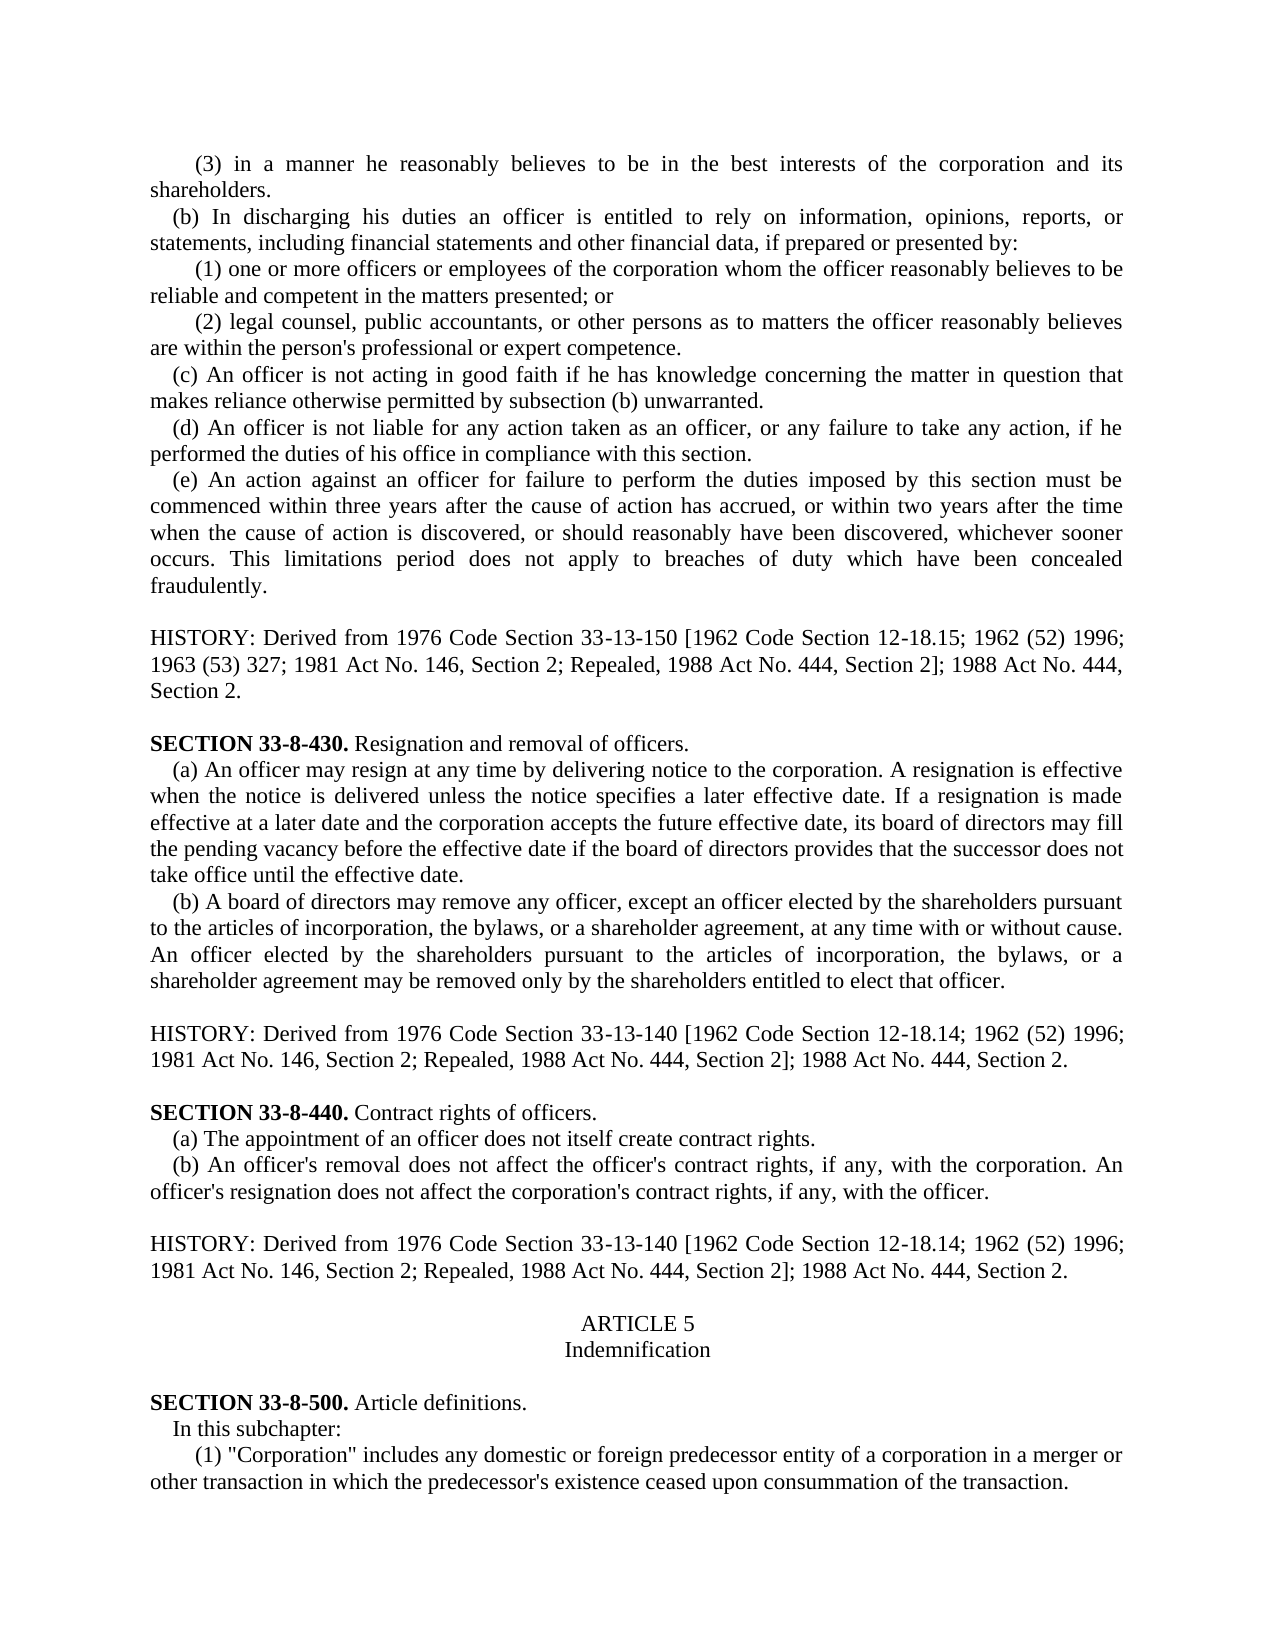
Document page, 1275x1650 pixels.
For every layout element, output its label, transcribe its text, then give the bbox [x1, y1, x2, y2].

text HISTORY: Derived from 1976 Code Section 33-13-140 [1962 Code Section 12-18.14; 1962 (52) 1996; 1981 Act No. 146, Section 2; Repealed, 1988 Act No. 444, Section 2]; 1988 Act No. 444, Section 2. [150, 1020, 1125, 1072]
text (1) "Corporation" includes any domestic or foreign predecessor entity of a corporation in a merger or other transaction in which the predecessor's existence ceased upon consummation of the transaction. [150, 1441, 1125, 1494]
text SECTION 33-8-440. Contract rights of officers. [150, 1099, 1125, 1125]
text (b) In discharging his duties an officer is entitled to rely on information, opinions, reports, or statements, including financial statements and other financial data, if prepared or presented by: [150, 203, 1125, 255]
text HISTORY: Derived from 1976 Code Section 33-13-140 [1962 Code Section 12-18.14; 1962 (52) 1996; 1981 Act No. 146, Section 2; Repealed, 1988 Act No. 444, Section 2]; 1988 Act No. 444, Section 2. [150, 1231, 1125, 1283]
text In this subchapter: [150, 1415, 1125, 1441]
text ARTICLE 5 [150, 1309, 1125, 1336]
text (b) An officer's removal does not affect the officer's contract rights, if any, with the corporation. An officer's resignation does not affect the corporation's contract rights, if any, with the officer. [150, 1151, 1125, 1204]
text (c) An officer is not acting in good faith if he has knowledge concerning the matter in question that makes reliance otherwise permitted by subsection (b) unwarranted. [150, 361, 1125, 413]
text (a) An officer may resign at any time by delivering notice to the corporation. A resignation is effective when the notice is delivered unless the notice specifies a later effective date. If a resignation is made effective at a later date and the corporation accepts the future effective date, its board of directors may fill the pending vacancy before the effective date if the board of directors provides that the successor does not take office until the effective date. [150, 756, 1125, 888]
text SECTION 33-8-430. Resignation and removal of officers. [150, 730, 1125, 756]
text SECTION 33-8-500. Article definitions. [150, 1389, 1125, 1415]
text (1) one or more officers or employees of the corporation whom the officer reasonably believes to be reliable and competent in the matters presented; or [150, 255, 1125, 308]
text (d) An officer is not liable for any action taken as an officer, or any failure to take any action, if he performed the duties of his office in compliance with this section. [150, 413, 1125, 466]
text (e) An action against an officer for failure to perform the duties imposed by this section must be commenced within three years after the cause of action has accrued, or within two years after the time when the cause of action is discovered, or should reasonably have been discovered, whichever sooner occurs. This limitations period does not apply to breaches of duty which have been concealed fraudulently. [150, 466, 1125, 598]
text HISTORY: Derived from 1976 Code Section 33-13-150 [1962 Code Section 12-18.15; 1962 (52) 1996; 1963 (53) 327; 1981 Act No. 146, Section 2; Repealed, 1988 Act No. 444, Section 2]; 1988 Act No. 444, Section 2. [150, 624, 1125, 703]
text Indemnification [150, 1336, 1125, 1362]
text (2) legal counsel, public accountants, or other persons as to matters the officer reasonably believes are within the person's professional or expert competence. [150, 308, 1125, 361]
text (b) A board of directors may remove any officer, except an officer elected by the shareholders pursuant to the articles of incorporation, the bylaws, or a shareholder agreement, at any time with or without cause. An officer elected by the shareholders pursuant to the articles of incorporation, the bylaws, or a shareholder agreement may be removed only by the shareholders entitled to elect that officer. [150, 888, 1125, 993]
text (a) The appointment of an officer does not itself create contract rights. [150, 1125, 1125, 1151]
text (3) in a manner he reasonably believes to be in the best interests of the corporation and its shareholders. [150, 150, 1125, 203]
